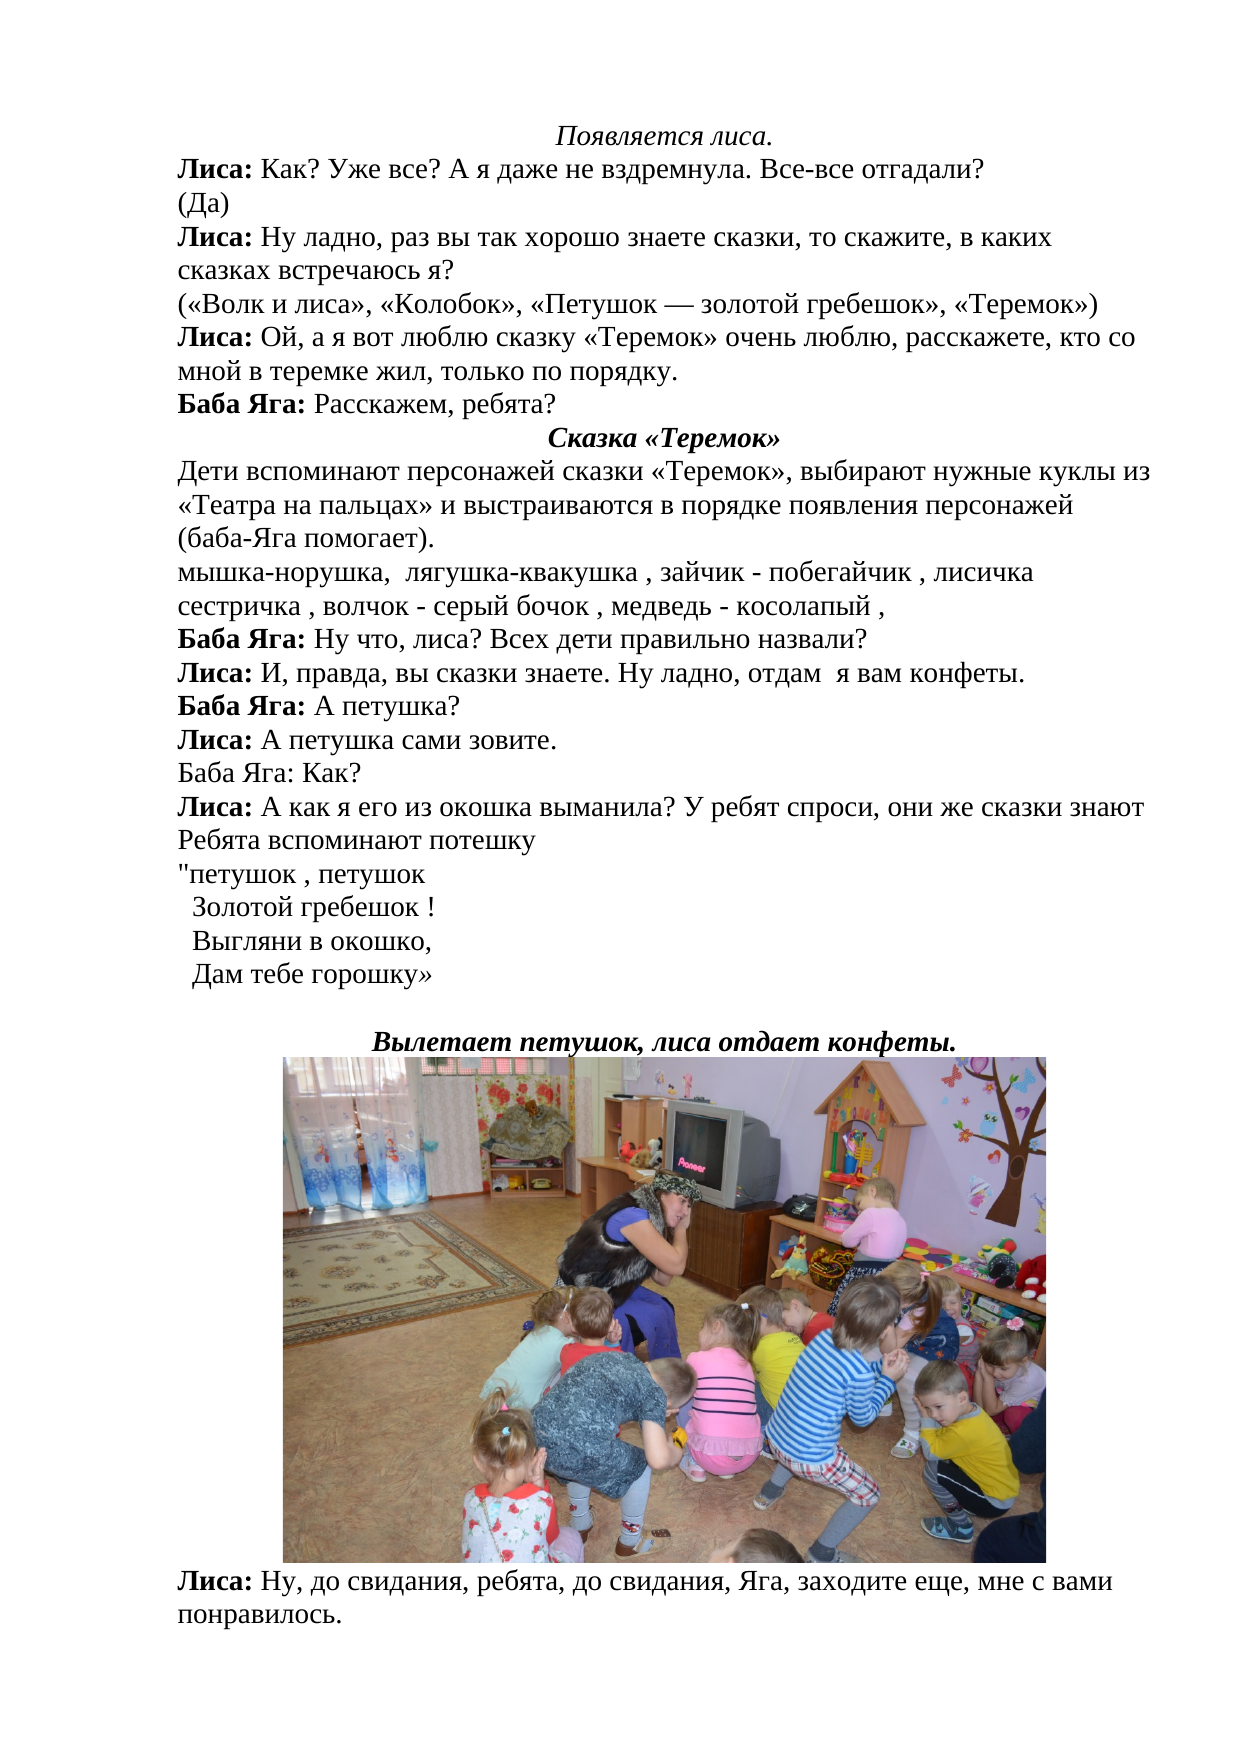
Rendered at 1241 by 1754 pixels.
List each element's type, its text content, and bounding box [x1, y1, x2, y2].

text Баба Яга: Как? [177, 755, 1152, 789]
text Лиса: Как? Уже все? А я даже не вздремнула. Все-все отгадали? [177, 152, 1152, 185]
text Появляется лиса. [177, 118, 1152, 152]
text Лиса: А петушка сами зовите. [177, 722, 1152, 755]
text (Да) [177, 185, 1152, 219]
text Баба Яга: Ну что, лиса? Всех дети правильно назвали? [177, 621, 1152, 655]
text Золотой гребешок ! [177, 889, 1152, 923]
text Дам тебе горошку» [177, 957, 1152, 990]
text («Волк и лиса», «Колобок», «Петушок — золотой гребешок», «Теремок») [177, 286, 1152, 319]
text Лиса: Ну ладно, раз вы так хорошо знаете сказки, то скажите, в каких сказках встречаюсь я? [177, 219, 1152, 286]
text Сказка «Теремок» [177, 420, 1152, 453]
picture [282, 1057, 1047, 1563]
text Дети вспоминают персонажей сказки «Теремок», выбирают нужные куклы из «Театра на пальцах» и выстраиваются в порядке появления персонажей (баба-Яга помогает). [177, 453, 1152, 554]
text мышка-норушка, лягушка-квакушка , зайчик - побегайчик , лисичка сестричка , волчок - серый бочок , медведь - косолапый , [177, 554, 1152, 621]
text Вылетает петушок, лиса отдает конфеты. [177, 1024, 1152, 1057]
text Баба Яга: Расскажем, ребята? [177, 386, 1152, 420]
text "петушок , петушок [177, 856, 1152, 889]
text Баба Яга: А петушка? [177, 688, 1152, 722]
text Выгляни в окошко, [177, 923, 1152, 957]
text Лиса: А как я его из окошка выманила? У ребят спроси, они же сказки знают Ребята вспоминают потешку [177, 789, 1152, 856]
text Лиса: И, правда, вы сказки знаете. Ну ладно, отдам я вам конфеты. [177, 655, 1152, 688]
text Лиса: Ну, до свидания, ребята, до свидания, Яга, заходите еще, мне с вами понравилось. [177, 1563, 1152, 1630]
text Лиса: Ой, а я вот люблю сказку «Теремок» очень люблю, расскажете, кто со мной в теремке жил, только по порядку. [177, 319, 1152, 386]
